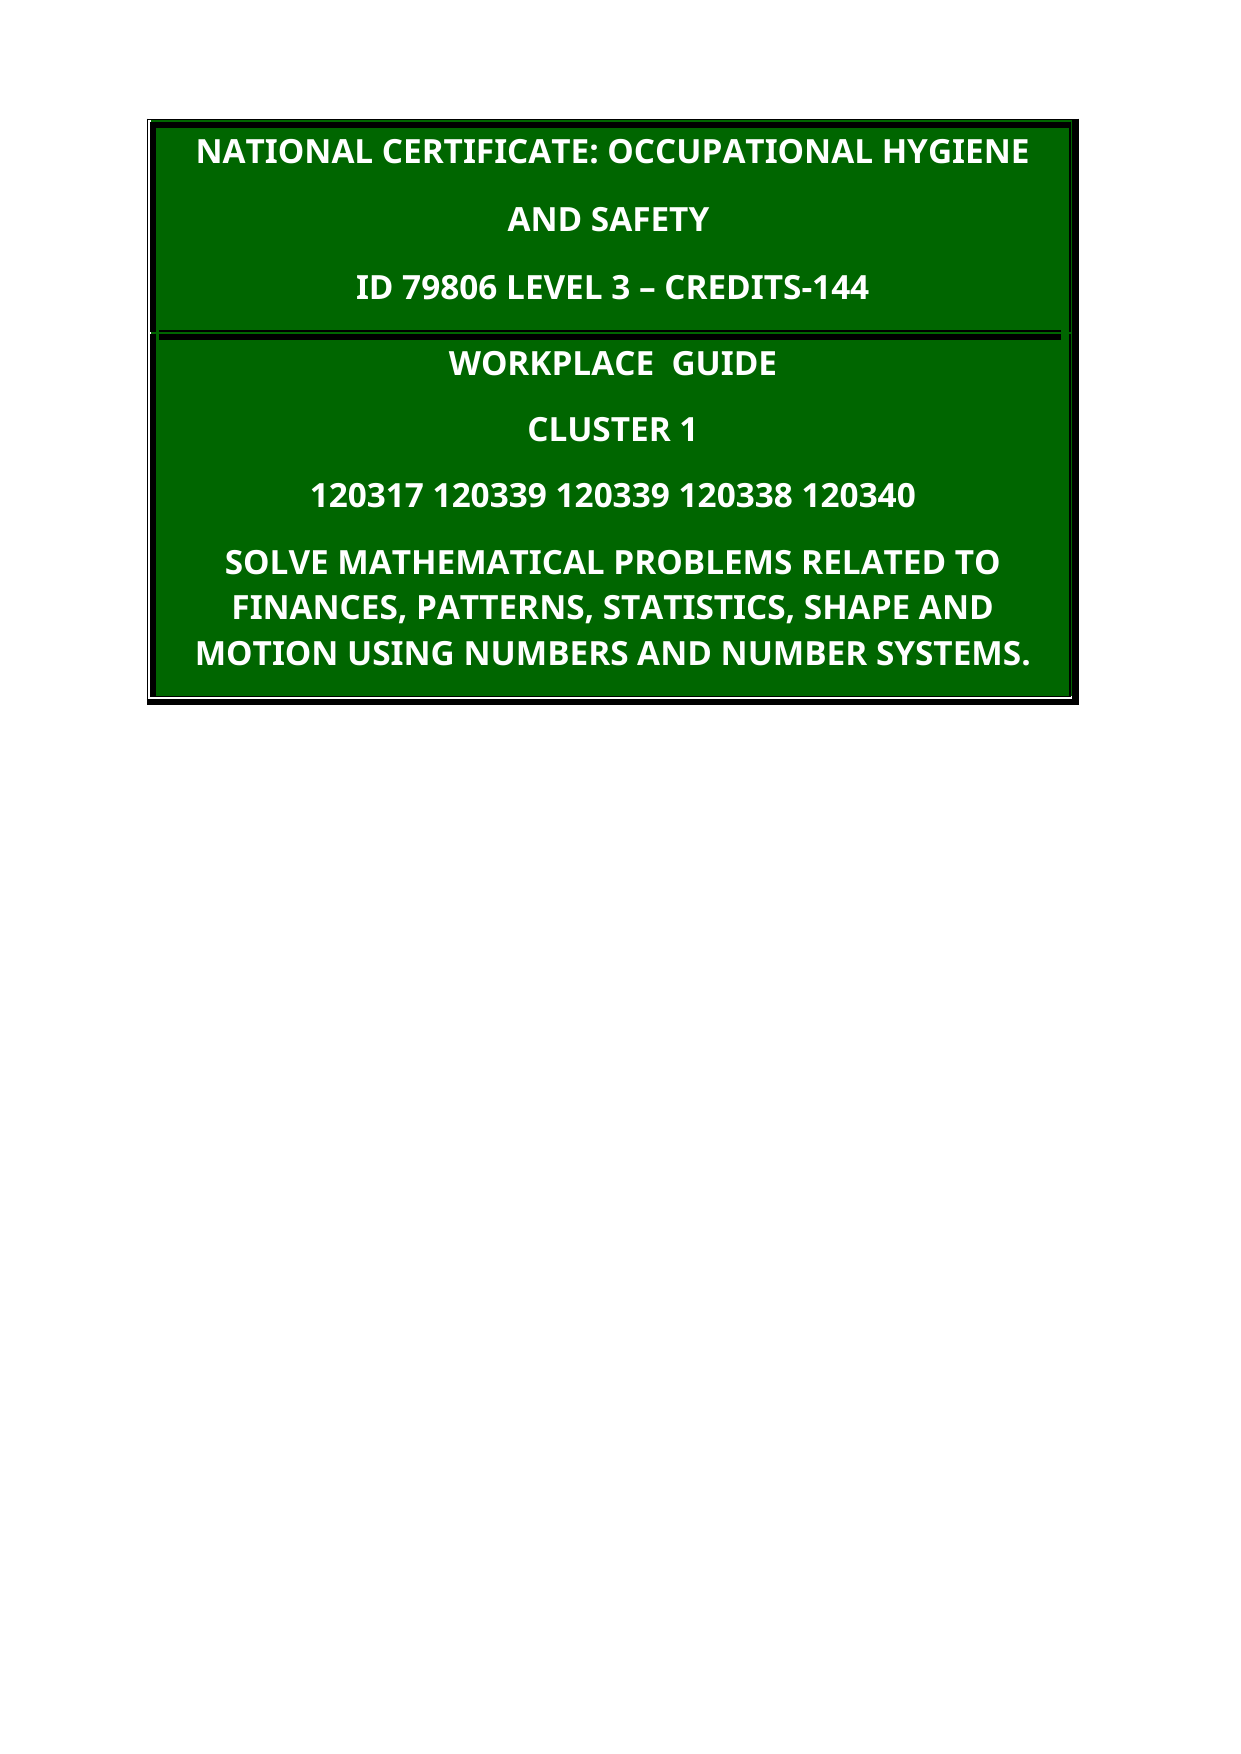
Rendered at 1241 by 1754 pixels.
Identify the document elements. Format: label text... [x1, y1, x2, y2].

table_cell WORKPLACE GUIDE CLUSTER 1 120317 120339 120339 120338 120340 SOLVE MATHEMATICAL PROBLEMS RELATED TO FINANCES, PATTERNS, STATISTICS, SHAPE AND MOTION USING NUMBERS AND NUMBER SYSTEMS. [151, 330, 1072, 696]
table_header NATIONAL CERTIFICATE: OCCUPATIONAL HYGIENE AND SAFETY ID 79806 LEVEL 3 – CREDITS-144 [156, 128, 1069, 330]
